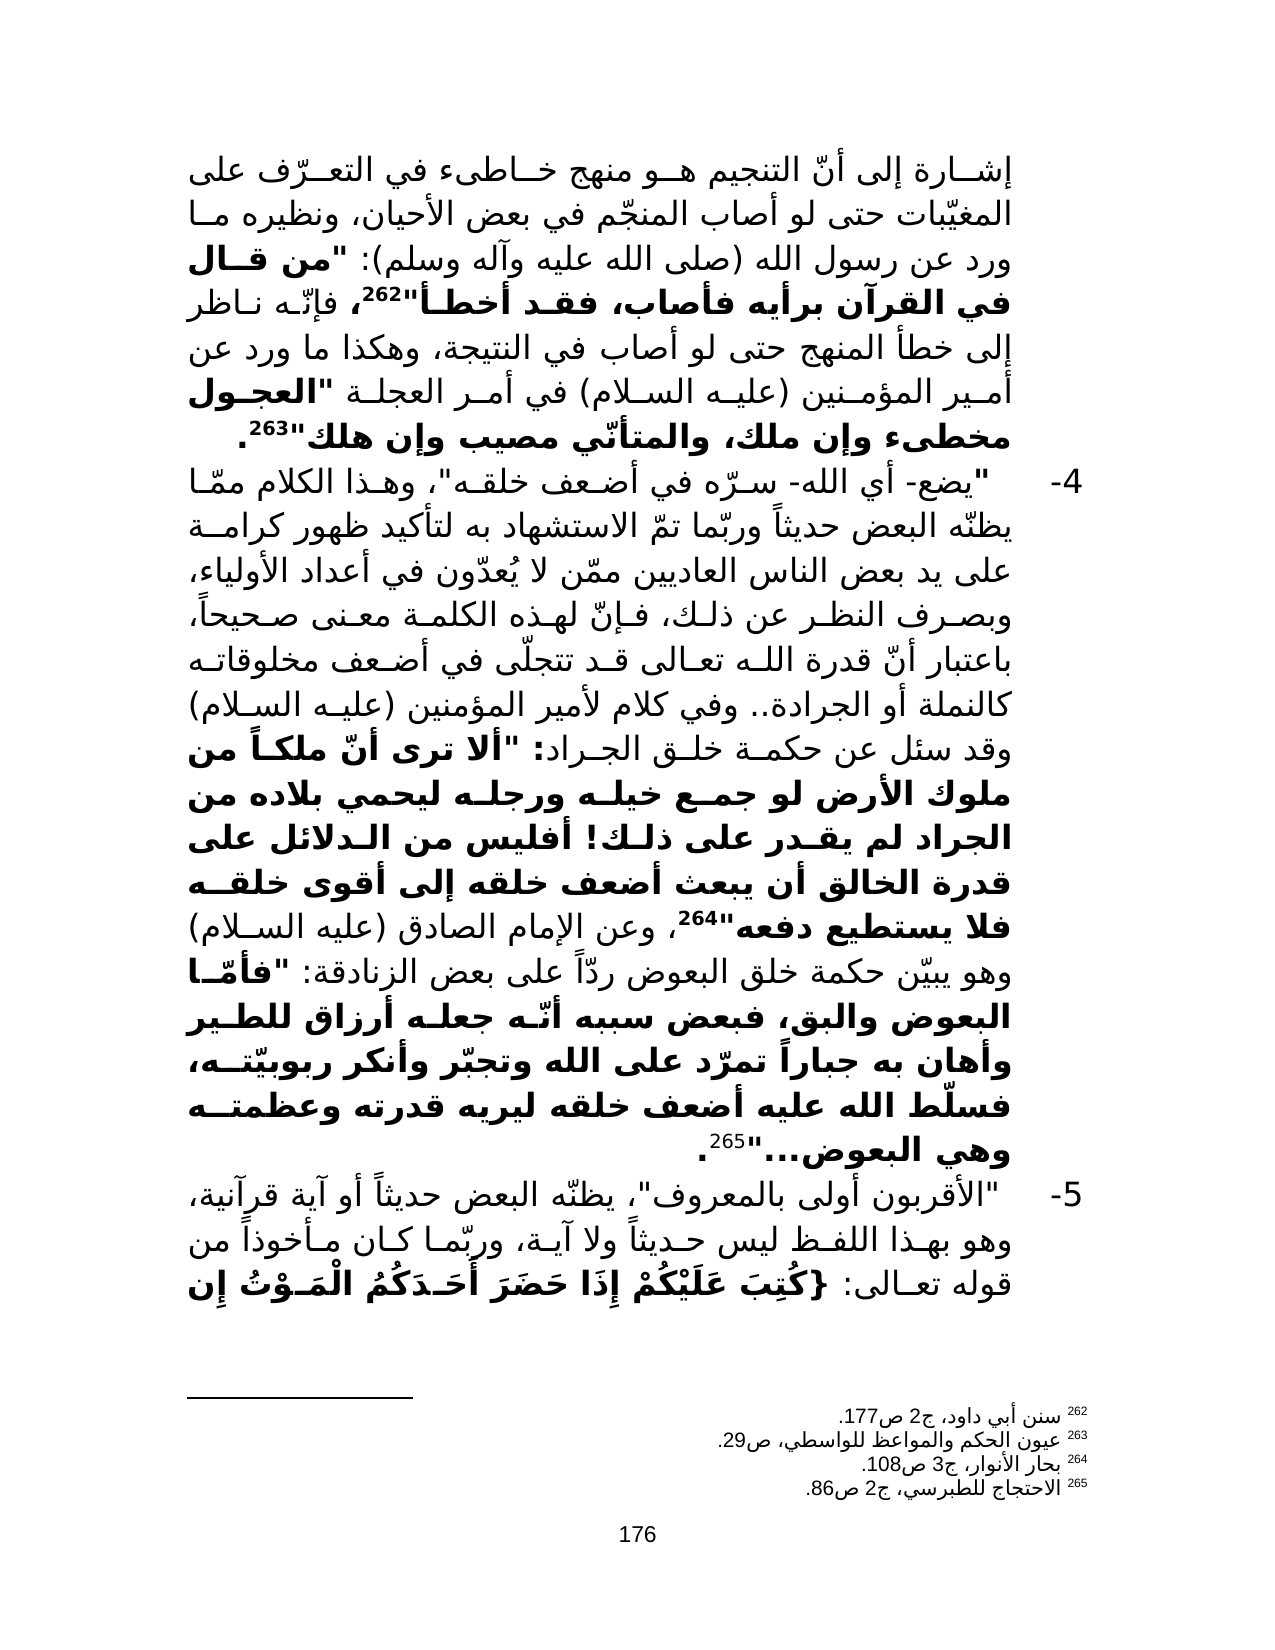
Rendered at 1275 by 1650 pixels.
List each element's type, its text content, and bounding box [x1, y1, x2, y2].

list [187, 1175, 1050, 1303]
list "يضع- أي الله- سرّه في أضعف خلقه"، وهذا الكلام ممّا يظنّه البعض حديثاً وربّما تمّ الاستشهاد به لتأكيد ظهور كرامة على يد بعض الناس العاديين ممّن لا يُعدّون في أعداد الأولياء، وبصرف النظر عن ذلك، فإنّ لهذه الكلمة معنى صحيحاً، باعتبار أنّ قدرة الله تعالى قد تتجلّى في أضعف مخلوقاته كالنملة أو الجرادة.. وفي كلام لأمير المؤمنين (عليه السلام) وقد سئل عن حكمة خلق الجراد: "ألا ترى أنّ ملكاً من ملوك الأرض لو جمع خيله ورجله ليحمي بلاده من الجراد لم يقدر على ذلك! أفليس من الدلائل على قدرة الخالق أن يبعث أضعف خلقه إلى أقوى خلقه فلا يستطيع دفعه"، وعن الإمام الصادق (عليه السلام) وهو يبيّن حكمة خلق البعوض ردّاً على بعض الزنادقة: "فأمّا البعوض والبق، فبعض سببه أنّه جعله أرزاق للطير وأهان به جباراً تمرّد على الله وتجبّر وأنكر ربوبيّته، فسلّط الله عليه أضعف خلقه ليريه قدرته وعظمته وهي البعوض...". [187, 462, 1050, 1170]
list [187, 150, 1050, 456]
